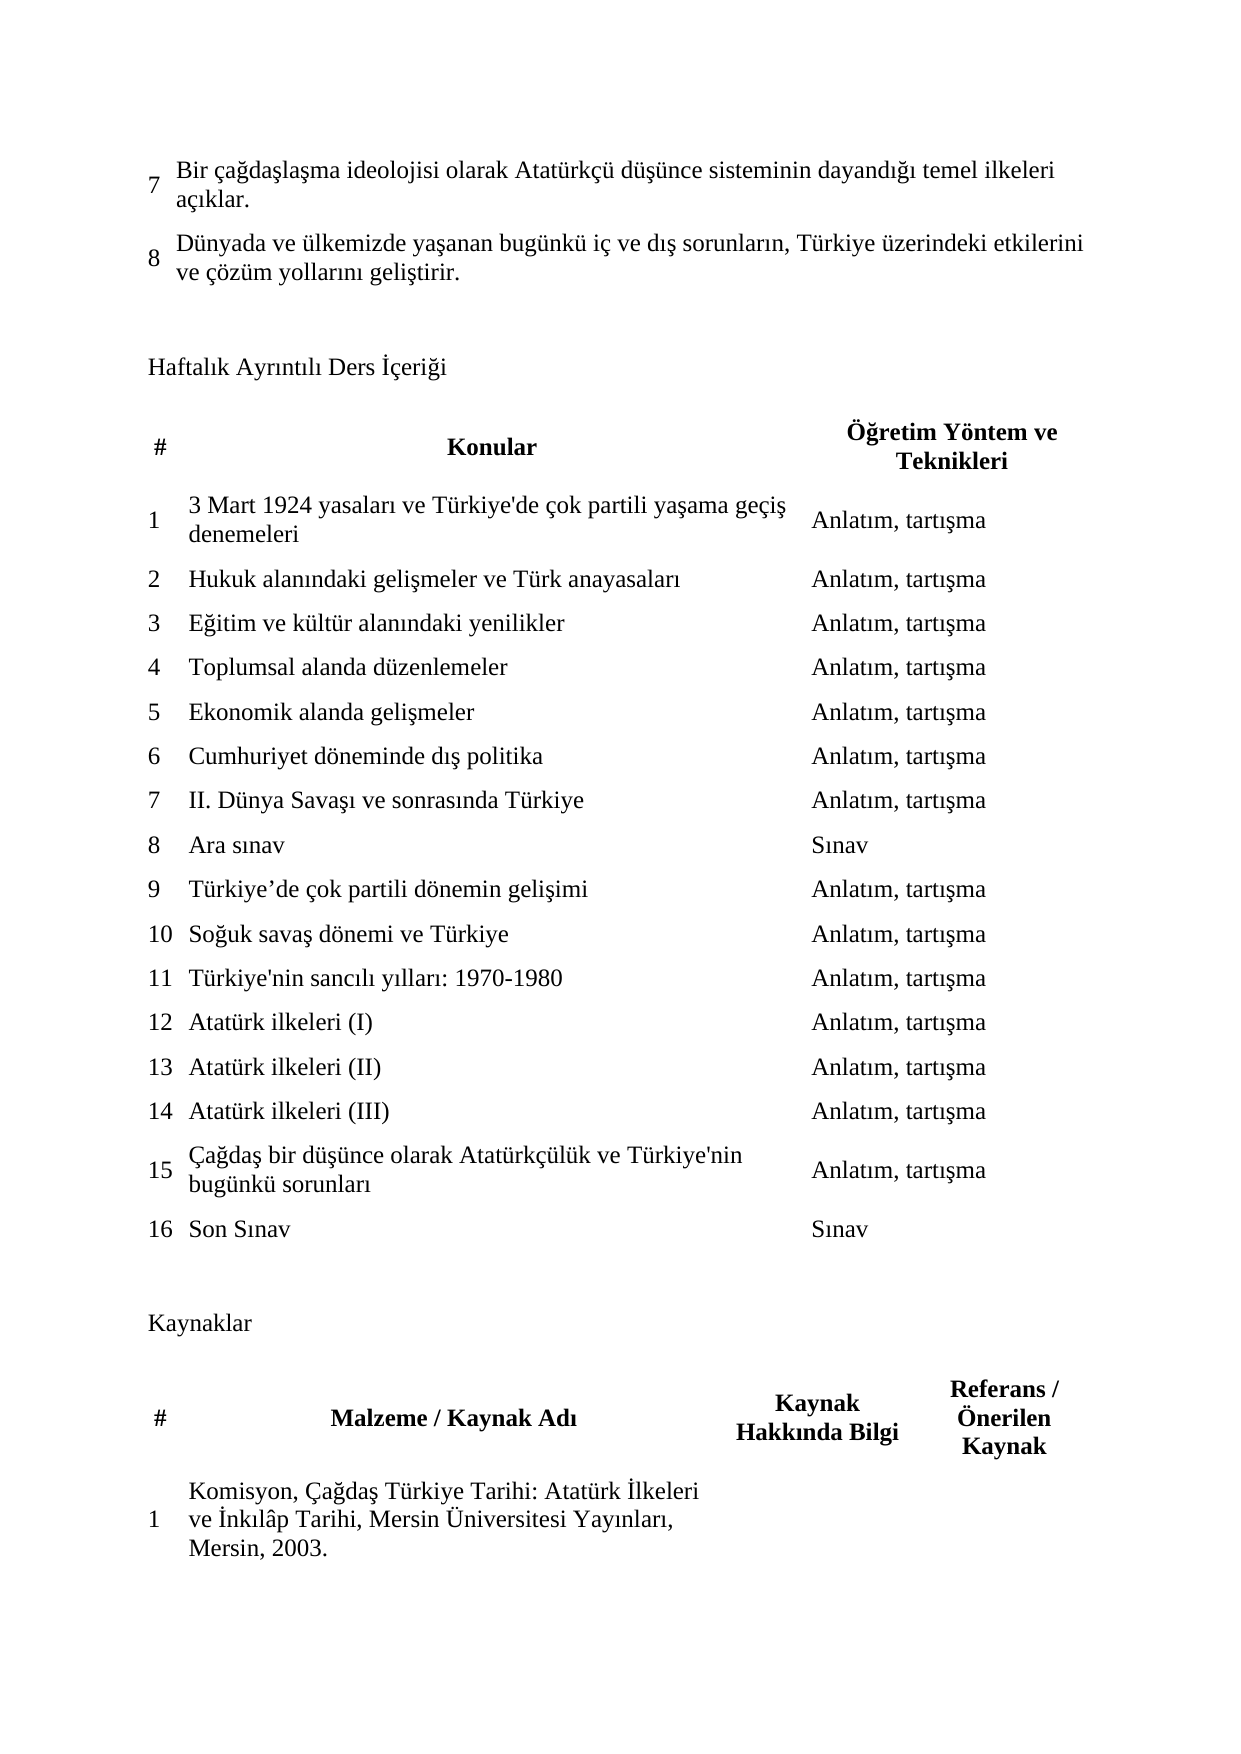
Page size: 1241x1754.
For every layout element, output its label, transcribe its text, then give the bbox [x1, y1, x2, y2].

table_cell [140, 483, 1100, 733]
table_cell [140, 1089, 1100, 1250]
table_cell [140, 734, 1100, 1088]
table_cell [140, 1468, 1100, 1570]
text Kaynaklar [148, 1308, 1093, 1337]
text Haftalık Ayrıntılı Ders İçeriği [148, 352, 1093, 381]
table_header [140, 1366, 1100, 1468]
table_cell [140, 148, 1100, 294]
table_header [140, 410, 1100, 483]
